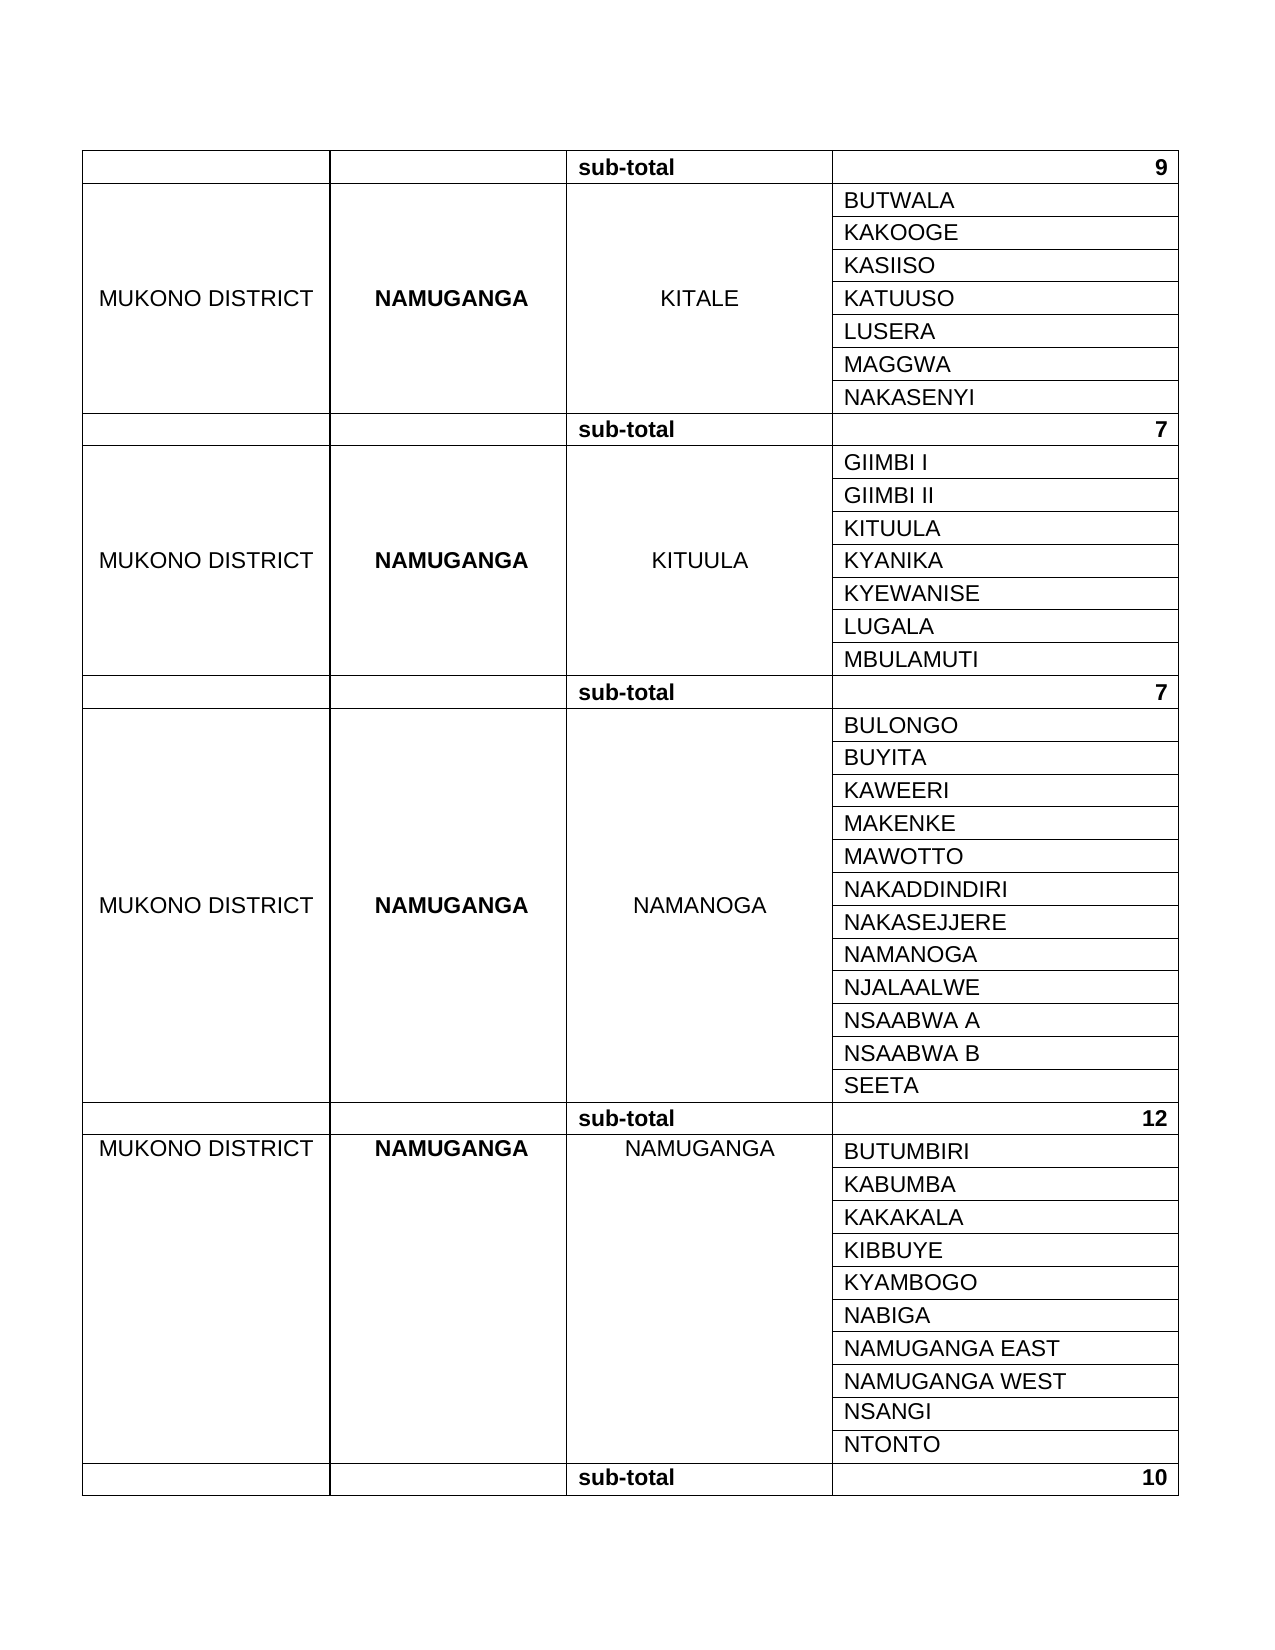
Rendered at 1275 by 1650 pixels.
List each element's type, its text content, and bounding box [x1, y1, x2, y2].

table_cell KYANIKA [833, 545, 1178, 577]
table_cell NSAABWA A [833, 1004, 1178, 1036]
table_cell [331, 1464, 566, 1495]
table_cell NAMANOGA [567, 709, 832, 1102]
table_cell NSANGI [833, 1398, 1178, 1430]
table_cell SEETA [833, 1070, 1178, 1102]
table_cell [331, 1103, 566, 1134]
table_cell KYAMBOGO [833, 1267, 1178, 1298]
table_cell NAMUGANGA [331, 446, 566, 675]
table_cell 7 [833, 414, 1178, 445]
table_cell BUTUMBIRI [833, 1135, 1178, 1167]
table_cell KAWEERI [833, 775, 1178, 806]
table_cell [83, 1464, 329, 1495]
table_cell KASIISO [833, 250, 1178, 281]
table_cell NAMUGANGA [331, 709, 566, 1102]
table_cell MAWOTTO [833, 840, 1178, 872]
table_cell KYEWANISE [833, 578, 1178, 609]
table_cell sub-total [567, 1103, 832, 1134]
table_cell [83, 414, 329, 445]
table_cell MUKONO DISTRICT [83, 446, 329, 675]
table_cell NAKADDINDIRI [833, 873, 1178, 905]
table_cell GIIMBI I [833, 446, 1178, 478]
table_cell BULONGO [833, 709, 1178, 741]
table_cell 12 [833, 1103, 1178, 1134]
table_cell NAKASENYI [833, 381, 1178, 412]
table_cell LUSERA [833, 315, 1178, 347]
table_cell sub-total [567, 151, 832, 183]
table_cell NTONTO [833, 1431, 1178, 1462]
table_cell NAKASEJJERE [833, 906, 1178, 937]
table_cell [331, 676, 566, 708]
table_cell MBULAMUTI [833, 643, 1178, 675]
table_cell 9 [833, 151, 1178, 183]
table_cell [331, 151, 566, 183]
table_cell KITUULA [567, 446, 832, 675]
table_cell KATUUSO [833, 282, 1178, 314]
table_cell KAKAKALA [833, 1201, 1178, 1233]
table_cell NAMUGANGA [331, 1135, 566, 1462]
table_cell KITUULA [833, 512, 1178, 544]
table_cell MUKONO DISTRICT [83, 1135, 329, 1462]
table_cell sub-total [567, 414, 832, 445]
table_cell LUGALA [833, 610, 1178, 642]
table_cell KAKOOGE [833, 217, 1178, 248]
table_cell [83, 151, 329, 183]
table_cell BUYITA [833, 742, 1178, 773]
table_cell GIIMBI II [833, 479, 1178, 511]
table_cell KABUMBA [833, 1168, 1178, 1200]
table_cell 10 [833, 1464, 1178, 1495]
table_cell sub-total [567, 1464, 832, 1495]
table_cell NAMUGANGA WEST [833, 1365, 1178, 1397]
table_cell 7 [833, 676, 1178, 708]
table_cell NSAABWA B [833, 1037, 1178, 1069]
table_cell MAKENKE [833, 807, 1178, 839]
table_cell NAMUGANGA EAST [833, 1332, 1178, 1364]
table_cell KITALE [567, 184, 832, 412]
table_cell BUTWALA [833, 184, 1178, 216]
table_cell NAMUGANGA [567, 1135, 832, 1462]
table_cell MAGGWA [833, 348, 1178, 380]
table_cell NABIGA [833, 1300, 1178, 1331]
table_cell [83, 676, 329, 708]
table_cell NAMANOGA [833, 939, 1178, 970]
table_cell sub-total [567, 676, 832, 708]
table_cell MUKONO DISTRICT [83, 184, 329, 412]
table_cell MUKONO DISTRICT [83, 709, 329, 1102]
table_cell [331, 414, 566, 445]
table_cell KIBBUYE [833, 1234, 1178, 1266]
table_cell NAMUGANGA [331, 184, 566, 412]
table_cell NJALAALWE [833, 971, 1178, 1003]
table_cell [83, 1103, 329, 1134]
